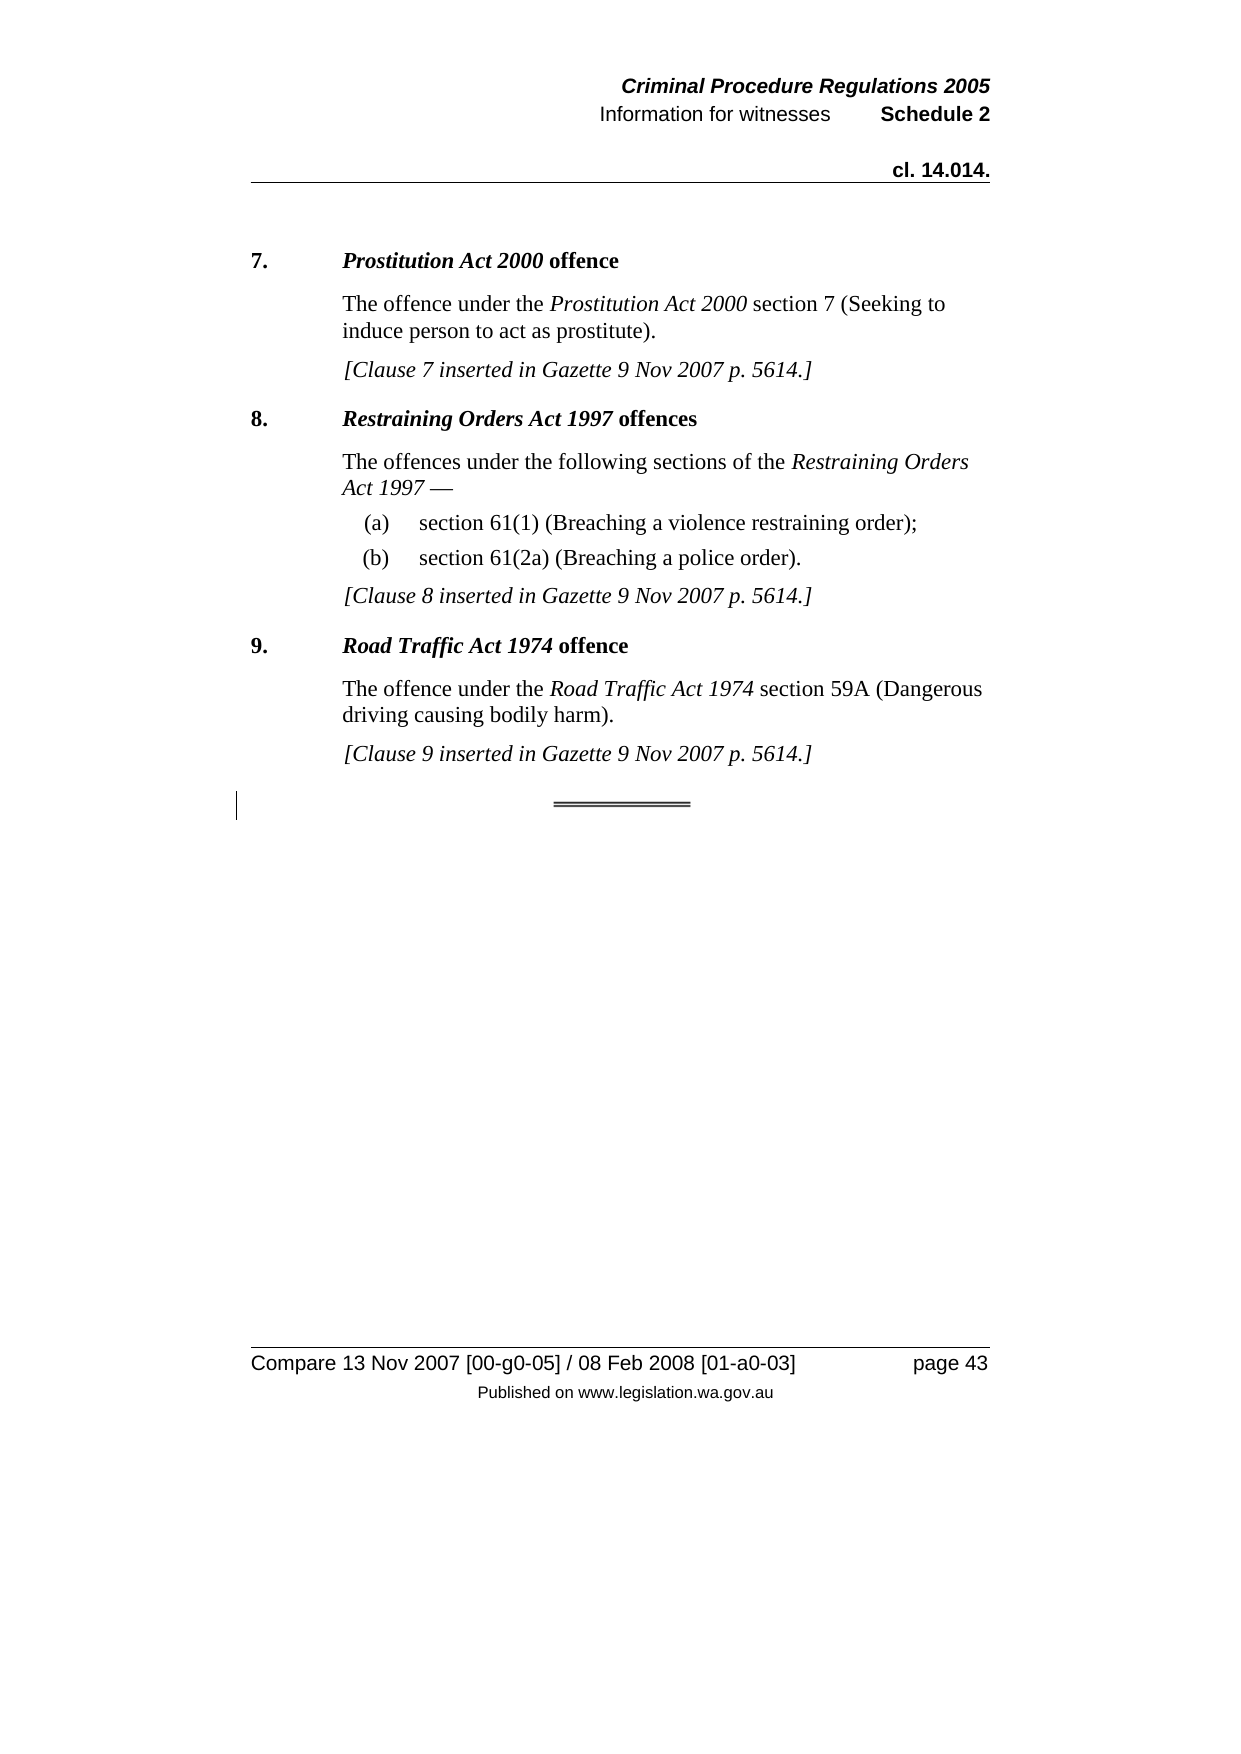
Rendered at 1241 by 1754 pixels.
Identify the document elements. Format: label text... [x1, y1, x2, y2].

picture [543, 791, 697, 820]
text The offence under the Road Traffic Act 1974 section 59A (Dangerous driving causing bodily harm). [251, 675, 990, 728]
text [Clause 8 inserted in Gazette 9 Nov 2007 p. 5614.] [251, 583, 990, 609]
text The offence under the Prostitution Act 2000 section 7 (Seeking to induce person to act as prostitute). [251, 291, 990, 343]
text [Clause 9 inserted in Gazette 9 Nov 2007 p. 5614.] [251, 740, 990, 766]
text (b) section 61(2a) (Breaching a police order). [251, 544, 990, 570]
text (a) section 61(1) (Breaching a violence restraining order); [251, 509, 990, 535]
subtitle 9. Road Traffic Act 1974 offence [251, 632, 990, 658]
subtitle 7. Prostitution Act 2000 offence [251, 247, 990, 274]
text [Clause 7 inserted in Gazette 9 Nov 2007 p. 5614.] [251, 356, 990, 382]
text The offences under the following sections of the Restraining Orders Act 1997 — [251, 448, 990, 501]
subtitle 8. Restraining Orders Act 1997 offences [251, 405, 990, 431]
